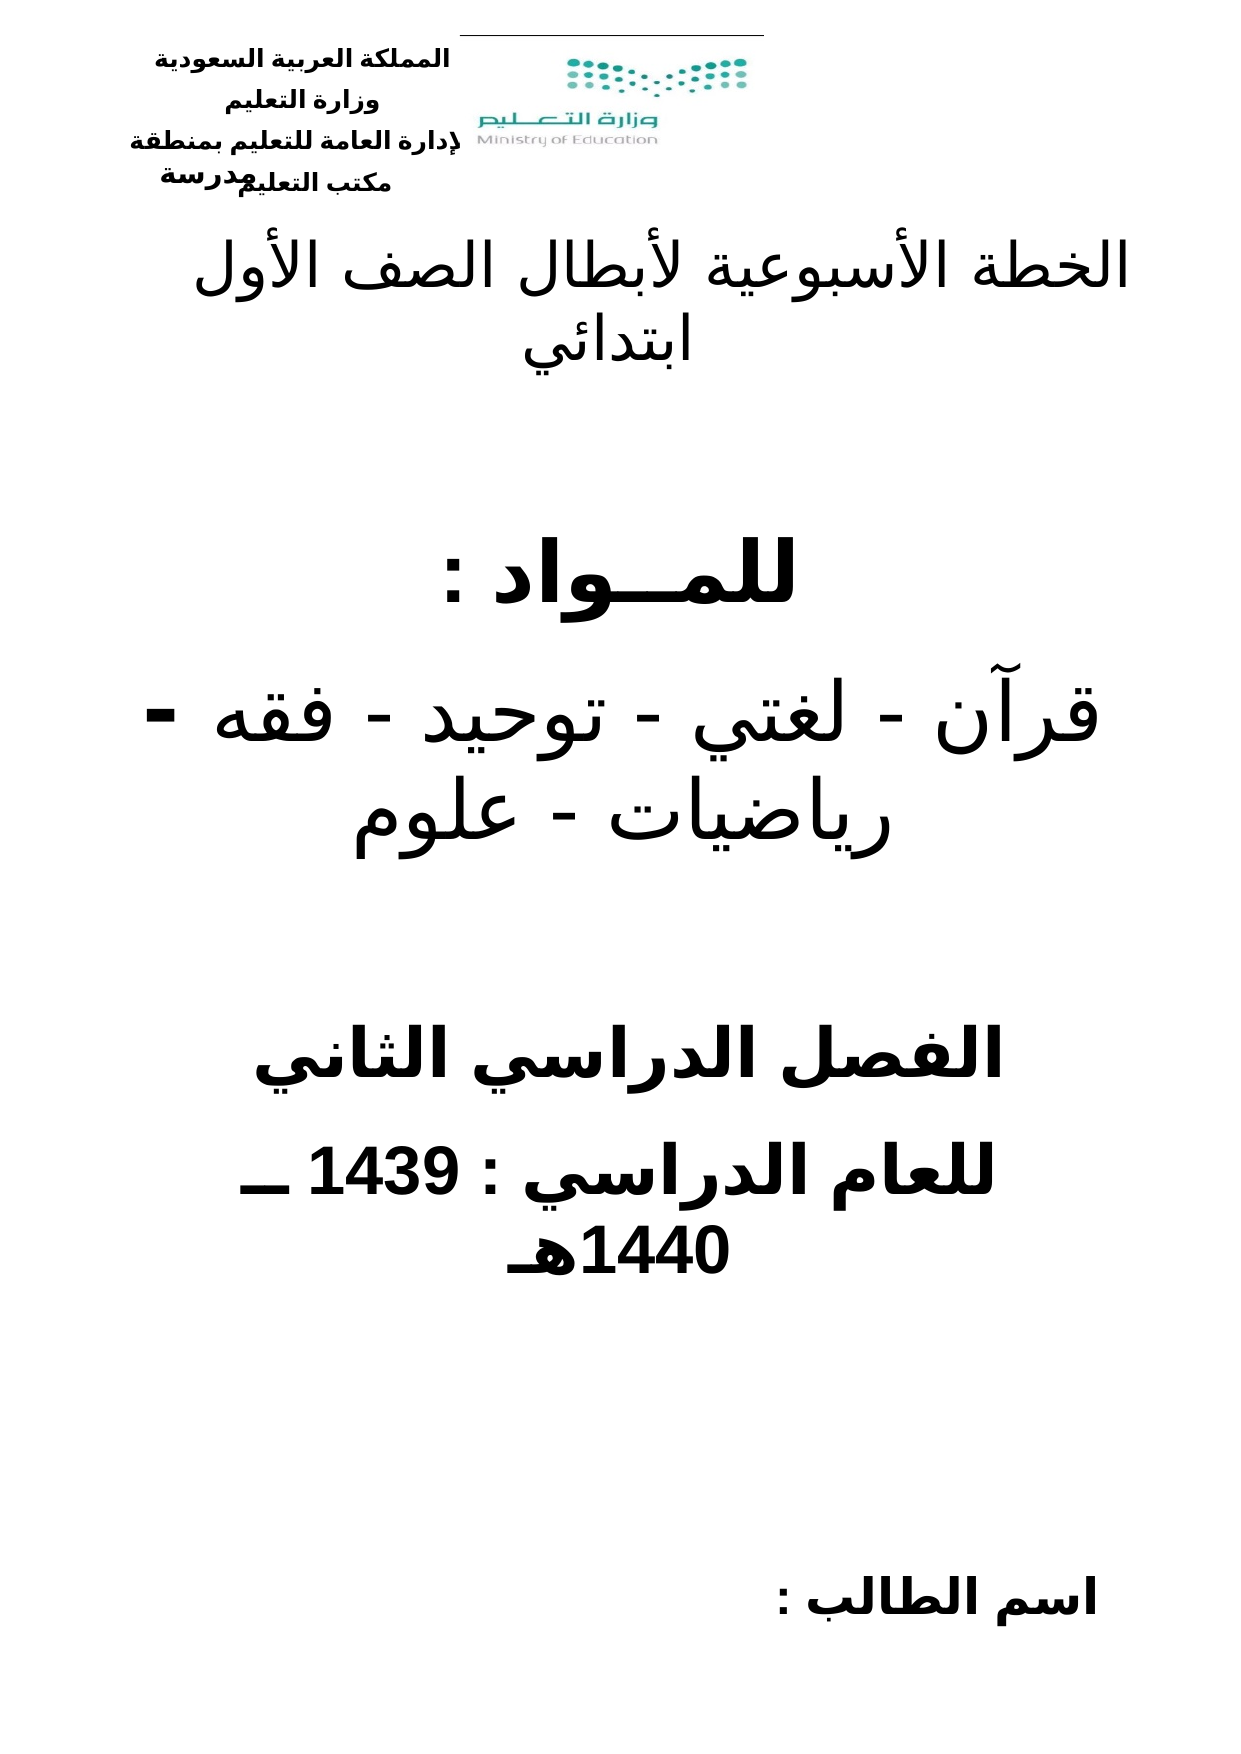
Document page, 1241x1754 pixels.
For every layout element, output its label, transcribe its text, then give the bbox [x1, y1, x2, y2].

text قرآن - لغتي - توحيد - فقه - رياضيات - علوم [128, 658, 1118, 859]
text الخطة الأسبوعية لأبطال الصف الأول ابتدائي [84, 229, 1132, 375]
text للمــواد : [187, 522, 1053, 620]
text الفصل الدراسي الثاني [187, 1013, 1053, 1092]
text للعام الدراسي : 1439 ــ 1440هـ [187, 1130, 1053, 1288]
picture [457, 35, 764, 155]
text اسم الطالب : [187, 1567, 1118, 1625]
